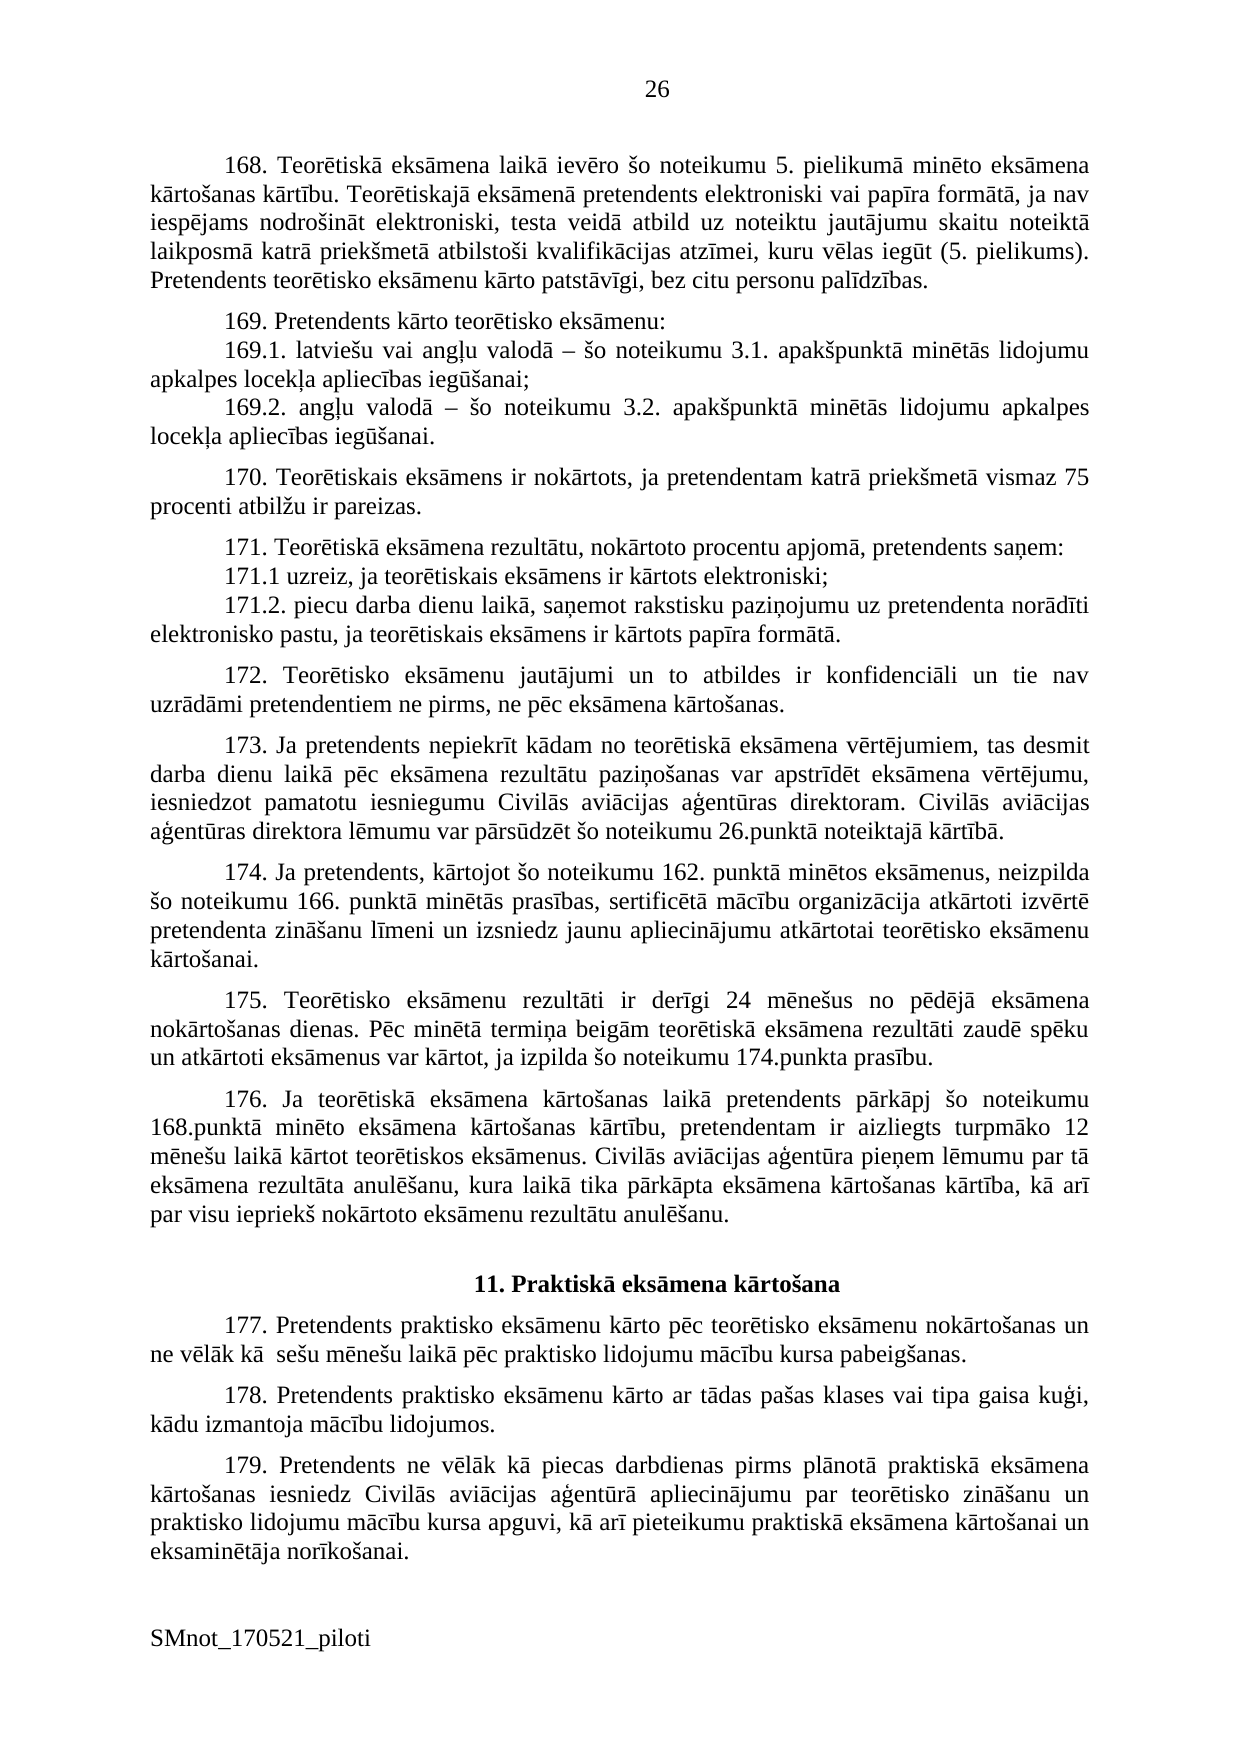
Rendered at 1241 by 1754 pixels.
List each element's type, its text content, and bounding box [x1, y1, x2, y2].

text 171.1 uzreiz, ja teorētiskais eksāmens ir kārtots elektroniski; [150, 561, 1090, 590]
text 169. Pretendents kārto teorētisko eksāmenu: [150, 306, 1090, 335]
text 168. Teorētiskā eksāmena laikā ievēro šo noteikumu 5. pielikumā minēto eksāmena kārtošanas kārtību. Teorētiskajā eksāmenā pretendents elektroniski vai papīra formātā, ja nav iespējams nodrošināt elektroniski, testa veidā atbild uz noteiktu jautājumu skaitu noteiktā laikposmā katrā priekšmetā atbilstoši kvalifikācijas atzīmei, kuru vēlas iegūt (5. pielikums). Pretendents teorētisko eksāmenu kārto patstāvīgi, bez citu personu palīdzības. [150, 150, 1090, 294]
text 171.2. piecu darba dienu laikā, saņemot rakstisku paziņojumu uz pretendenta norādīti elektronisko pastu, ja teorētiskais eksāmens ir kārtots papīra formātā. [150, 590, 1090, 647]
text 172. Teorētisko eksāmenu jautājumi un to atbildes ir konfidenciāli un tie nav uzrādāmi pretendentiem ne pirms, ne pēc eksāmena kārtošanas. [150, 660, 1090, 717]
text 169.1. latviešu vai angļu valodā – šo noteikumu 3.1. apakšpunktā minētās lidojumu apkalpes locekļa apliecības iegūšanai; [150, 335, 1090, 392]
text 176. Ja teorētiskā eksāmena kārtošanas laikā pretendents pārkāpj šo noteikumu 168.punktā minēto eksāmena kārtošanas kārtību, pretendentam ir aizliegts turpmāko 12 mēnešu laikā kārtot teorētiskos eksāmenus. Civilās aviācijas aģentūra pieņem lēmumu par tā eksāmena rezultāta anulēšanu, kura laikā tika pārkāpta eksāmena kārtošanas kārtība, kā arī par visu iepriekš nokārtoto eksāmenu rezultātu anulēšanu. [150, 1084, 1090, 1227]
text 177. Pretendents praktisko eksāmenu kārto pēc teorētisko eksāmenu nokārtošanas un ne vēlāk kā sešu mēnešu laikā pēc praktisko lidojumu mācību kursa pabeigšanas. [150, 1310, 1090, 1367]
text 173. Ja pretendents nepiekrīt kādam no teorētiskā eksāmena vērtējumiem, tas desmit darba dienu laikā pēc eksāmena rezultātu paziņošanas var apstrīdēt eksāmena vērtējumu, iesniedzot pamatotu iesniegumu Civilās aviācijas aģentūras direktoram. Civilās aviācijas aģentūras direktora lēmumu var pārsūdzēt šo noteikumu 26.punktā noteiktajā kārtībā. [150, 730, 1090, 845]
text 179. Pretendents ne vēlāk kā piecas darbdienas pirms plānotā praktiskā eksāmena kārtošanas iesniedz Civilās aviācijas aģentūrā apliecinājumu par teorētisko zināšanu un praktisko lidojumu mācību kursa apguvi, kā arī pieteikumu praktiskā eksāmena kārtošanai un eksaminētāja norīkošanai. [150, 1450, 1090, 1565]
text 169.2. angļu valodā – šo noteikumu 3.2. apakšpunktā minētās lidojumu apkalpes locekļa apliecības iegūšanai. [150, 392, 1090, 450]
text 174. Ja pretendents, kārtojot šo noteikumu 162. punktā minētos eksāmenus, neizpilda šo noteikumu 166. punktā minētās prasības, sertificētā mācību organizācija atkārtoti izvērtē pretendenta zināšanu līmeni un izsniedz jaunu apliecinājumu atkārtotai teorētisko eksāmenu kārtošanai. [150, 857, 1090, 972]
text 11. Praktiskā eksāmena kārtošana [150, 1269, 1090, 1297]
text 170. Teorētiskais eksāmens ir nokārtots, ja pretendentam katrā priekšmetā vismaz 75 procenti atbilžu ir pareizas. [150, 462, 1090, 520]
text 171. Teorētiskā eksāmena rezultātu, nokārtoto procentu apjomā, pretendents saņem: [150, 532, 1090, 561]
text 175. Teorētisko eksāmenu rezultāti ir derīgi 24 mēnešus no pēdējā eksāmena nokārtošanas dienas. Pēc minētā termiņa beigām teorētiskā eksāmena rezultāti zaudē spēku un atkārtoti eksāmenus var kārtot, ja izpilda šo noteikumu 174.punkta prasību. [150, 985, 1090, 1071]
text 178. Pretendents praktisko eksāmenu kārto ar tādas pašas klases vai tipa gaisa kuģi, kādu izmantoja mācību lidojumos. [150, 1380, 1090, 1437]
